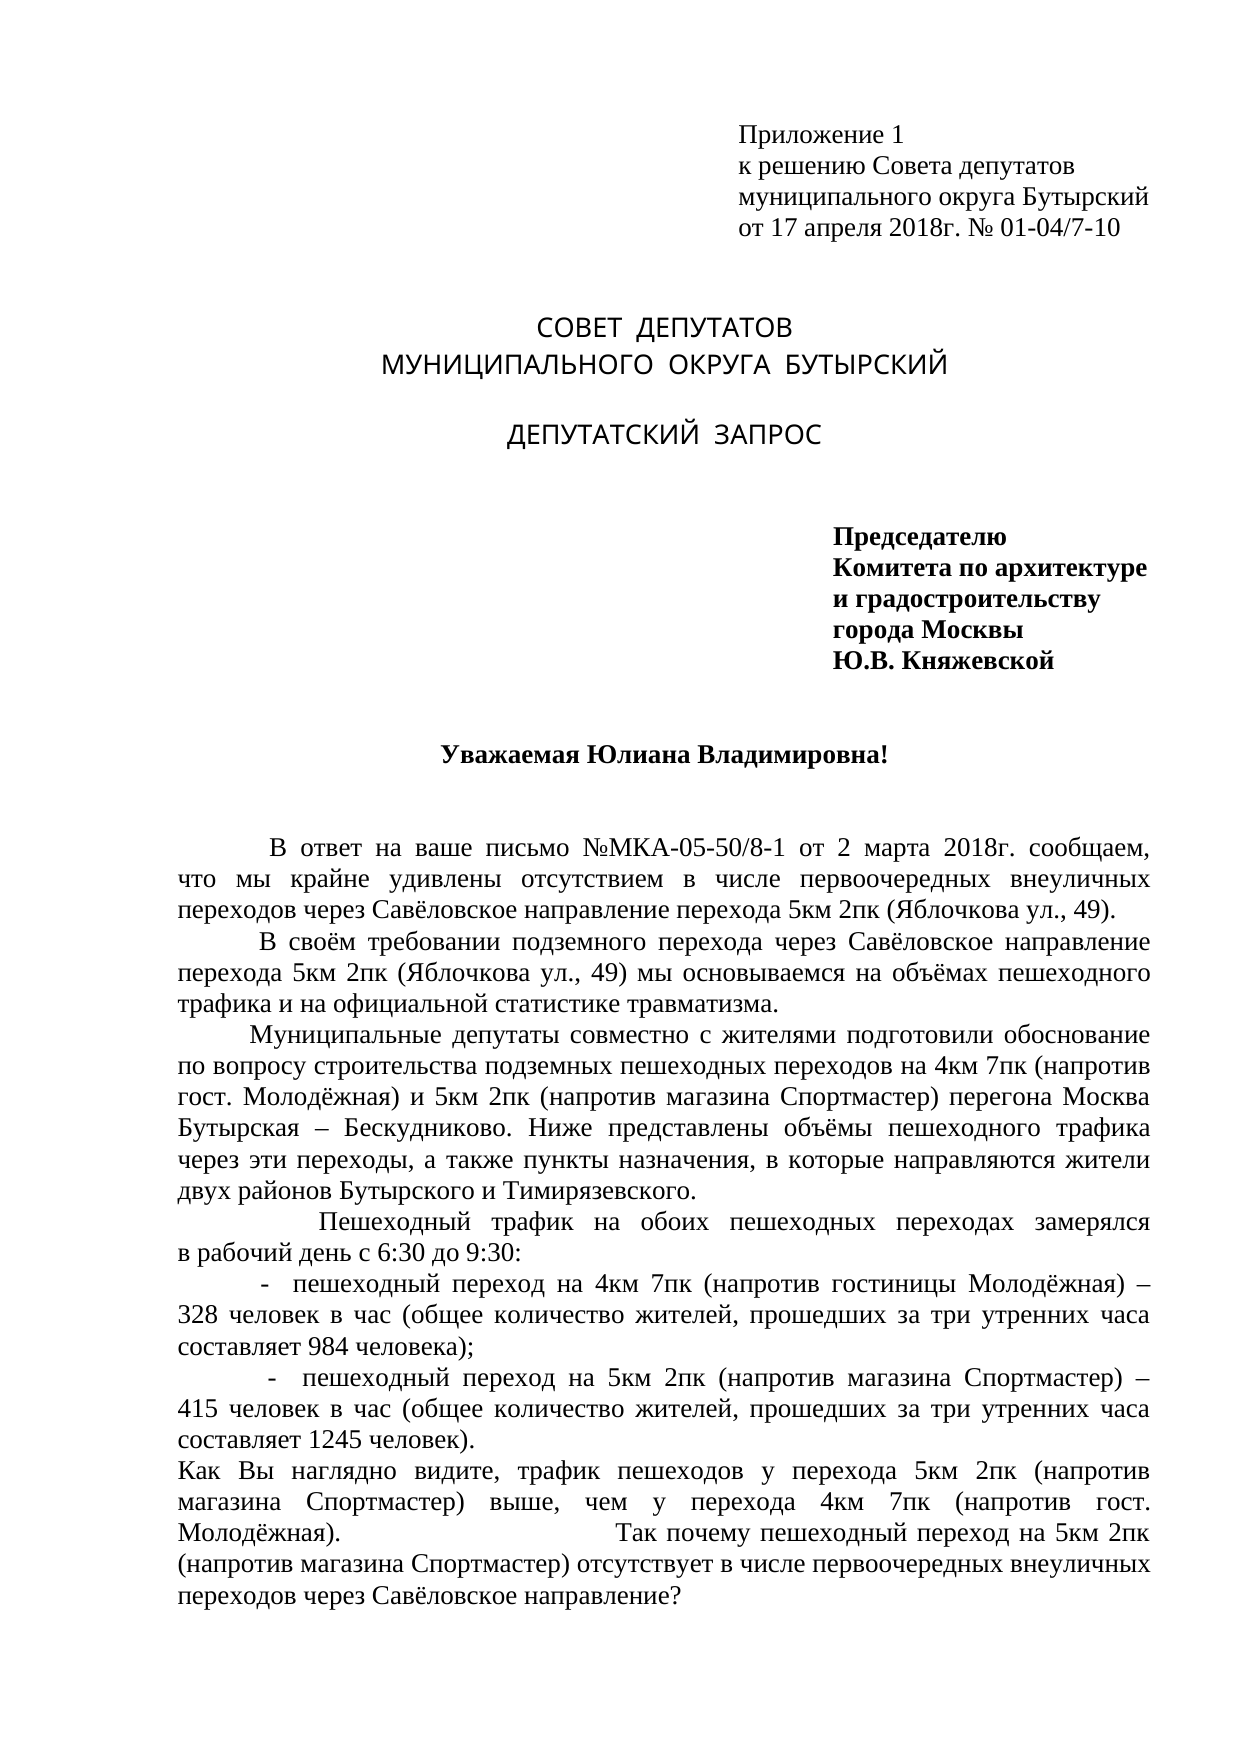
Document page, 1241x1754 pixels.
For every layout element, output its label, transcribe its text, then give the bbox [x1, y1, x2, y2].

text муниципального округа Бутырский [177, 180, 1152, 212]
text Комитета по архитектуре [177, 551, 1152, 582]
text Пешеходный трафик на обоих пешеходных переходах замерялся в рабочий день с 6:30 до 9:30: [177, 1205, 1152, 1267]
text Ю.В. Княжевской [177, 644, 1152, 676]
text Приложение 1 [177, 118, 1152, 149]
text Председателю [177, 520, 1152, 551]
text МУНИЦИПАЛЬНОГО ОКРУГА БУТЫРСКИЙ [177, 346, 1152, 382]
text Уважаемая Юлиана Владимировна! [177, 738, 1152, 769]
text и градостроительству [177, 582, 1152, 613]
text СОВЕТ ДЕПУТАТОВ [177, 309, 1152, 346]
text В своём требовании подземного перехода через Савёловское направление перехода 5км 2пк (Яблочкова ул., 49) мы основываемся на объёмах пешеходного трафика и на официальной статистике травматизма. [177, 925, 1152, 1018]
text к решению Совета депутатов [177, 149, 1152, 180]
text Как Вы наглядно видите, трафик пешеходов у перехода 5км 2пк (напротив магазина Спортмастер) выше, чем у перехода 4км 7пк (напротив гост. Молодёжная). Так почему пешеходный переход на 5км 2пк (напротив магазина Спортмастер) отсутствует в числе первоочередных внеуличных переходов через Савёловское направление? [177, 1454, 1152, 1610]
text - пешеходный переход на 4км 7пк (напротив гостиницы Молодёжная) – 328 человек в час (общее количество жителей, прошедших за три утренних часа составляет 984 человека); [177, 1267, 1152, 1361]
text Муниципальные депутаты совместно с жителями подготовили обоснование по вопросу строительства подземных пешеходных переходов на 4км 7пк (напротив гост. Молодёжная) и 5км 2пк (напротив магазина Спортмастер) перегона Москва Бутырская – Бескудниково. Ниже представлены объёмы пешеходного трафика через эти переходы, а также пункты назначения, в которые направляются жители двух районов Бутырского и Тимирязевского. [177, 1018, 1152, 1205]
text ДЕПУТАТСКИЙ ЗАПРОС [177, 416, 1152, 452]
text - пешеходный переход на 5км 2пк (напротив магазина Спортмастер) – 415 человек в час (общее количество жителей, прошедших за три утренних часа составляет 1245 человек). [177, 1361, 1152, 1454]
text В ответ на ваше письмо №МКА-05-50/8-1 от 2 марта 2018г. сообщаем, что мы крайне удивлены отсутствием в числе первоочередных внеуличных переходов через Савёловское направление перехода 5км 2пк (Яблочкова ул., 49). [177, 831, 1152, 925]
text от 17 апреля 2018г. № 01-04/7-10 [177, 212, 1152, 243]
text города Москвы [177, 613, 1152, 644]
